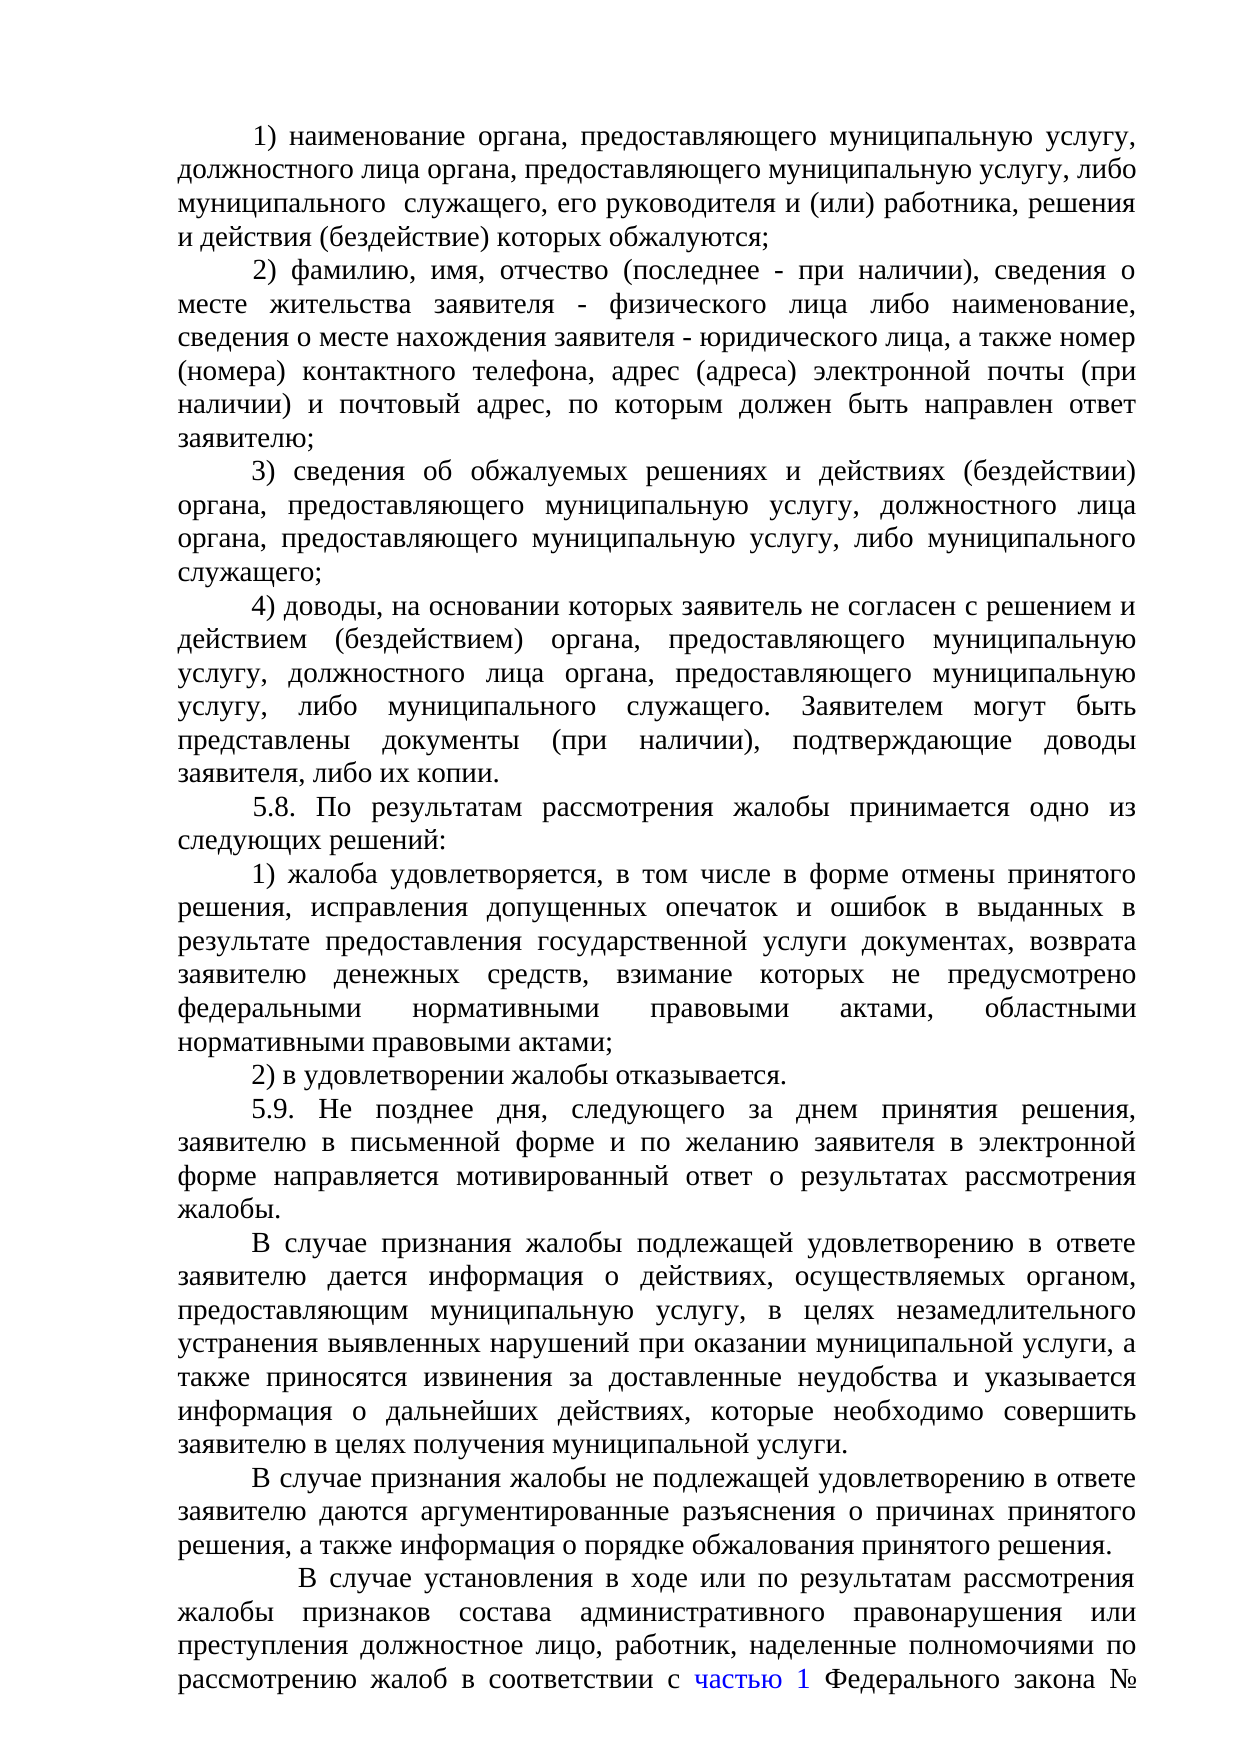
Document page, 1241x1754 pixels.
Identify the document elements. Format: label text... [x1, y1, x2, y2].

text 4) доводы, на основании которых заявитель не согласен с решением и действием (бездействием) органа, предоставляющего муниципальную услугу, должностного лица органа, предоставляющего муниципальную услугу, либо муниципального служащего. Заявителем могут быть представлены документы (при наличии), подтверждающие доводы заявителя, либо их копии. [177, 588, 1137, 789]
text 2) фамилию, имя, отчество (последнее - при наличии), сведения о месте жительства заявителя - физического лица либо наименование, сведения о месте нахождения заявителя - юридического лица, а также номер (номера) контактного телефона, адрес (адреса) электронной почты (при наличии) и почтовый адрес, по которым должен быть направлен ответ заявителю; [177, 252, 1137, 453]
text В случае признания жалобы подлежащей удовлетворению в ответе заявителю дается информация о действиях, осуществляемых органом, предоставляющим муниципальную услугу, в целях незамедлительного устранения выявленных нарушений при оказании муниципальной услуги, а также приносятся извинения за доставленные неудобства и указывается информация о дальнейших действиях, которые необходимо совершить заявителю в целях получения муниципальной услуги. [177, 1225, 1137, 1460]
text 3) сведения об обжалуемых решениях и действиях (бездействии) органа, предоставляющего муниципальную услугу, должностного лица органа, предоставляющего муниципальную услугу, либо муниципального служащего; [177, 453, 1137, 588]
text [177, 1560, 1137, 1694]
text 5.9. Не позднее дня, следующего за днем принятия решения, заявителю в письменной форме и по желанию заявителя в электронной форме направляется мотивированный ответ о результатах рассмотрения жалобы. [177, 1091, 1137, 1225]
text 1) наименование органа, предоставляющего муниципальную услугу, должностного лица органа, предоставляющего муниципальную услугу, либо муниципального служащего, его руководителя и (или) работника, решения и действия (бездействие) которых обжалуются; [177, 118, 1137, 252]
text В случае признания жалобы не подлежащей удовлетворению в ответе заявителю даются аргументированные разъяснения о причинах принятого решения, а также информация о порядке обжалования принятого решения. [177, 1460, 1137, 1560]
text 1) жалоба удовлетворяется, в том числе в форме отмены принятого решения, исправления допущенных опечаток и ошибок в выданных в результате предоставления государственной услуги документах, возврата заявителю денежных средств, взимание которых не предусмотрено федеральными нормативными правовыми актами, областными нормативными правовыми актами; [177, 856, 1137, 1057]
text 5.8. По результатам рассмотрения жалобы принимается одно из следующих решений: [177, 789, 1137, 856]
text 2) в удовлетворении жалобы отказывается. [177, 1057, 1137, 1091]
